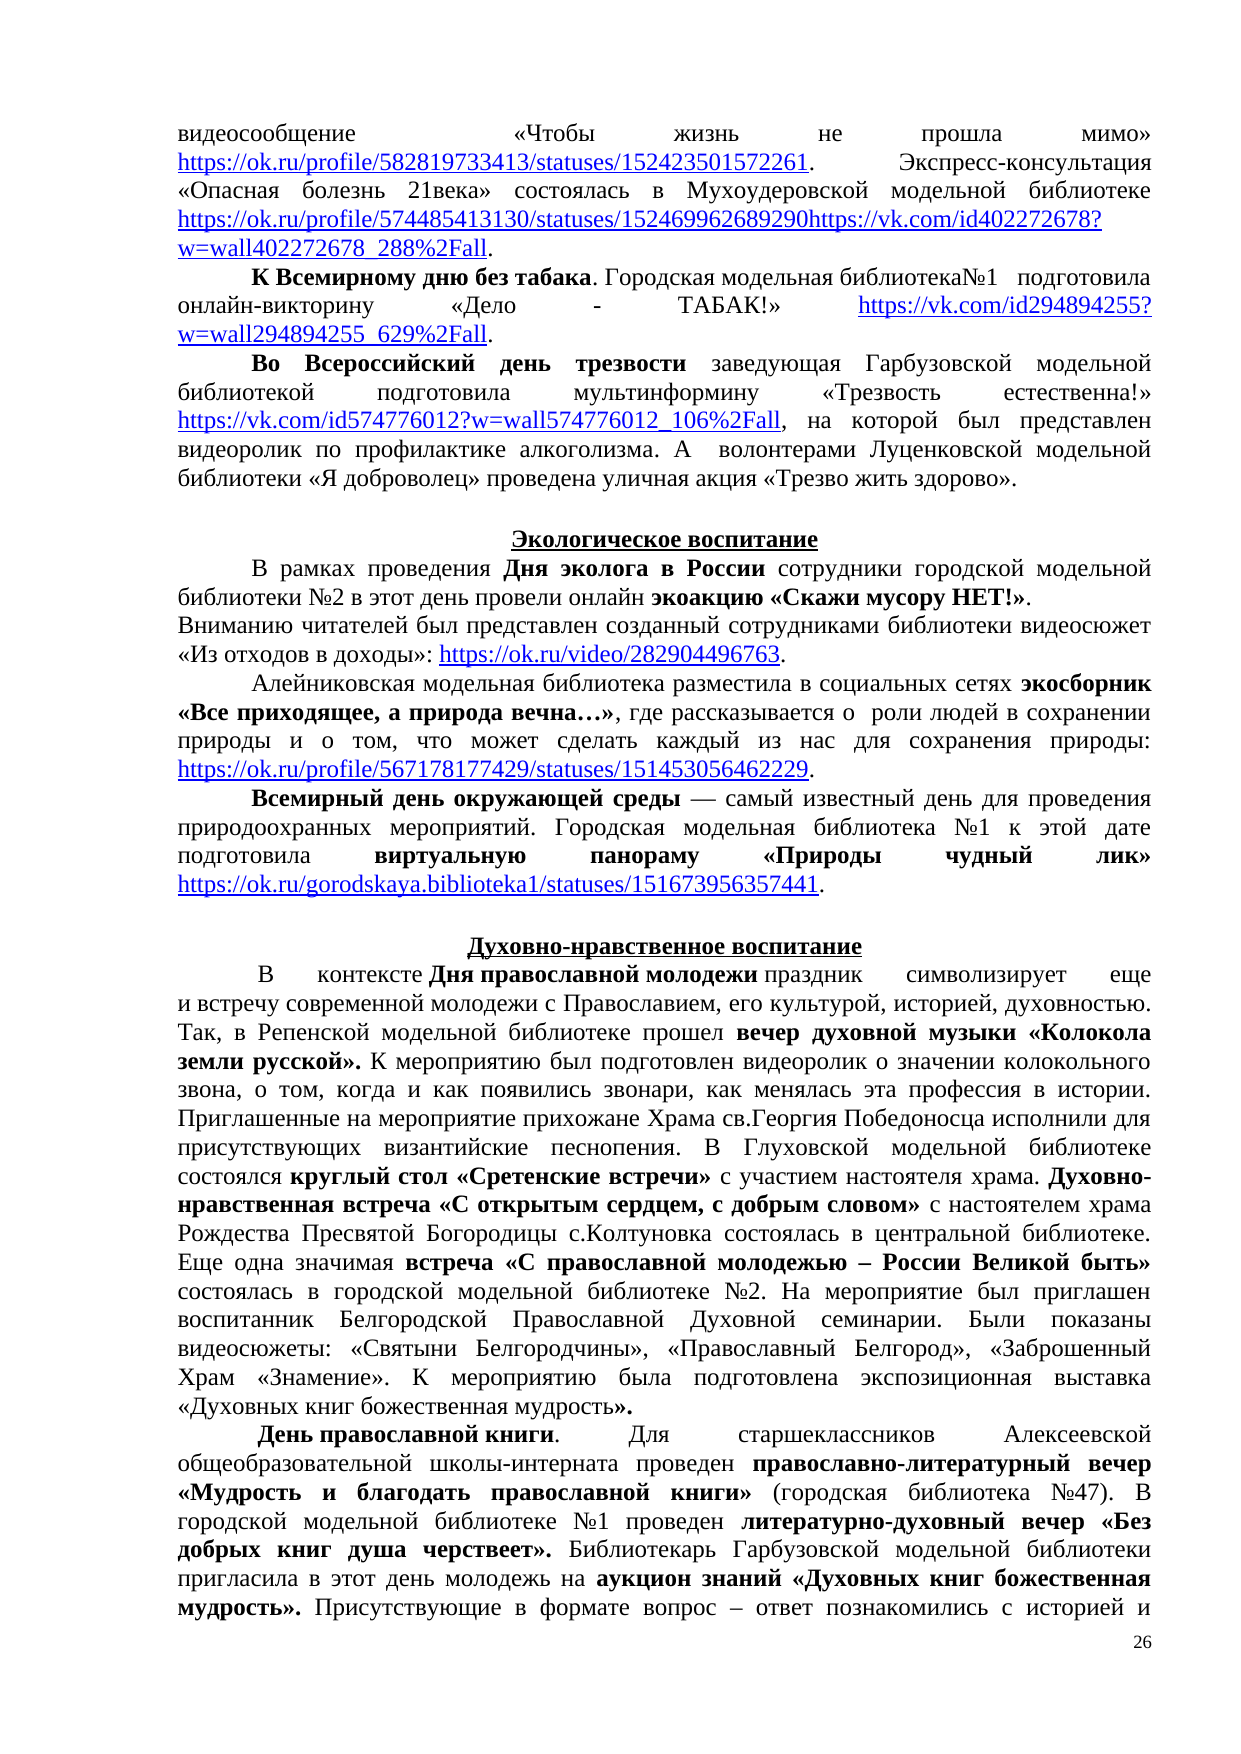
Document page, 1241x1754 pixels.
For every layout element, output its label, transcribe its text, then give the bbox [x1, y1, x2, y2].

text Алейниковская модельная библиотека разместила в социальных сетях экосборник «Все приходящее, а природа вечна…», где рассказывается о роли людей в сохранении природы и о том, что может сделать каждый из нас для сохранения природы: https://ok.ru/profile/567178177429/statuses/151453056462229. [177, 668, 1152, 783]
text В рамках проведения Дня эколога в России сотрудники городской модельной библиотеки №2 в этот день провели онлайн экоакцию «Скажи мусору НЕТ!». [177, 553, 1152, 610]
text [177, 1419, 1152, 1506]
text Всемирный день окружающей среды — самый известный день для проведения природоохранных мероприятий. Городская модельная библиотека №1 к этой дате подготовила виртуальную панораму «Природы чудный лик» https://ok.ru/gorodskaya.biblioteka1/statuses/151673956357441. [177, 783, 1152, 898]
text В контексте Дня православной молодежи праздник символизирует еще и встречу современной молодежи с Православием, его культурой, историей, духовностью. Так, в Репенской модельной библиотеке прошел вечер духовной музыки «Колокола земли русской». К мероприятию был подготовлен видеоролик о значении колокольного звона, о том, когда и как появились звонари, как менялась эта профессия в истории. Приглашенные на мероприятие прихожане Храма св.Георгия Победоносца исполнили для присутствующих византийские песнопения. В Глуховской модельной библиотеке состоялся круглый стол «Сретенские встречи» с участием настоятеля храма. Духовно-нравственная встреча «С открытым сердцем, с добрым словом» с настоятелем храма Рождества Пресвятой Богородицы с.Колтуновка состоялась в центральной библиотеке. Еще одна значимая встреча «С православной молодежью – России Великой быть» состоялась в городской модельной библиотеке №2. На мероприятие был приглашен воспитанник Белгородской Православной Духовной семинарии. Были показаны видеосюжеты: «Святыни Белгородчины», «Православный Белгород», «Заброшенный Храм «Знамение». К мероприятию была подготовлена экспозиционная выставка «Духовных книг божественная мудрость». [177, 959, 1152, 1419]
text К Всемирному дню без табака. Городская модельная библиотека№1 подготовила онлайн-викторину «Дело - ТАБАК!» https://vk.com/id294894255?w=wall294894255_629%2Fall. [177, 262, 1152, 348]
text Вниманию читателей был представлен созданный сотрудниками библиотеки видеосюжет «Из отходов в доходы»: https://ok.ru/video/282904496763. [177, 610, 1152, 668]
text Духовно-нравственное воспитание [177, 931, 1152, 959]
text Экологическое воспитание [177, 524, 1152, 553]
text Во Всероссийский день трезвости заведующая Гарбузовской модельной библиотекой подготовила мультинформину «Трезвость естественна!» https://vk.com/id574776012?w=wall574776012_106%2Fall, на которой был представлен видеоролик по профилактике алкоголизма. А волонтерами Луценковской модельной библиотеки «Я доброволец» проведена уличная акция «Трезво жить здорово». [177, 348, 1152, 492]
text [177, 118, 1152, 262]
